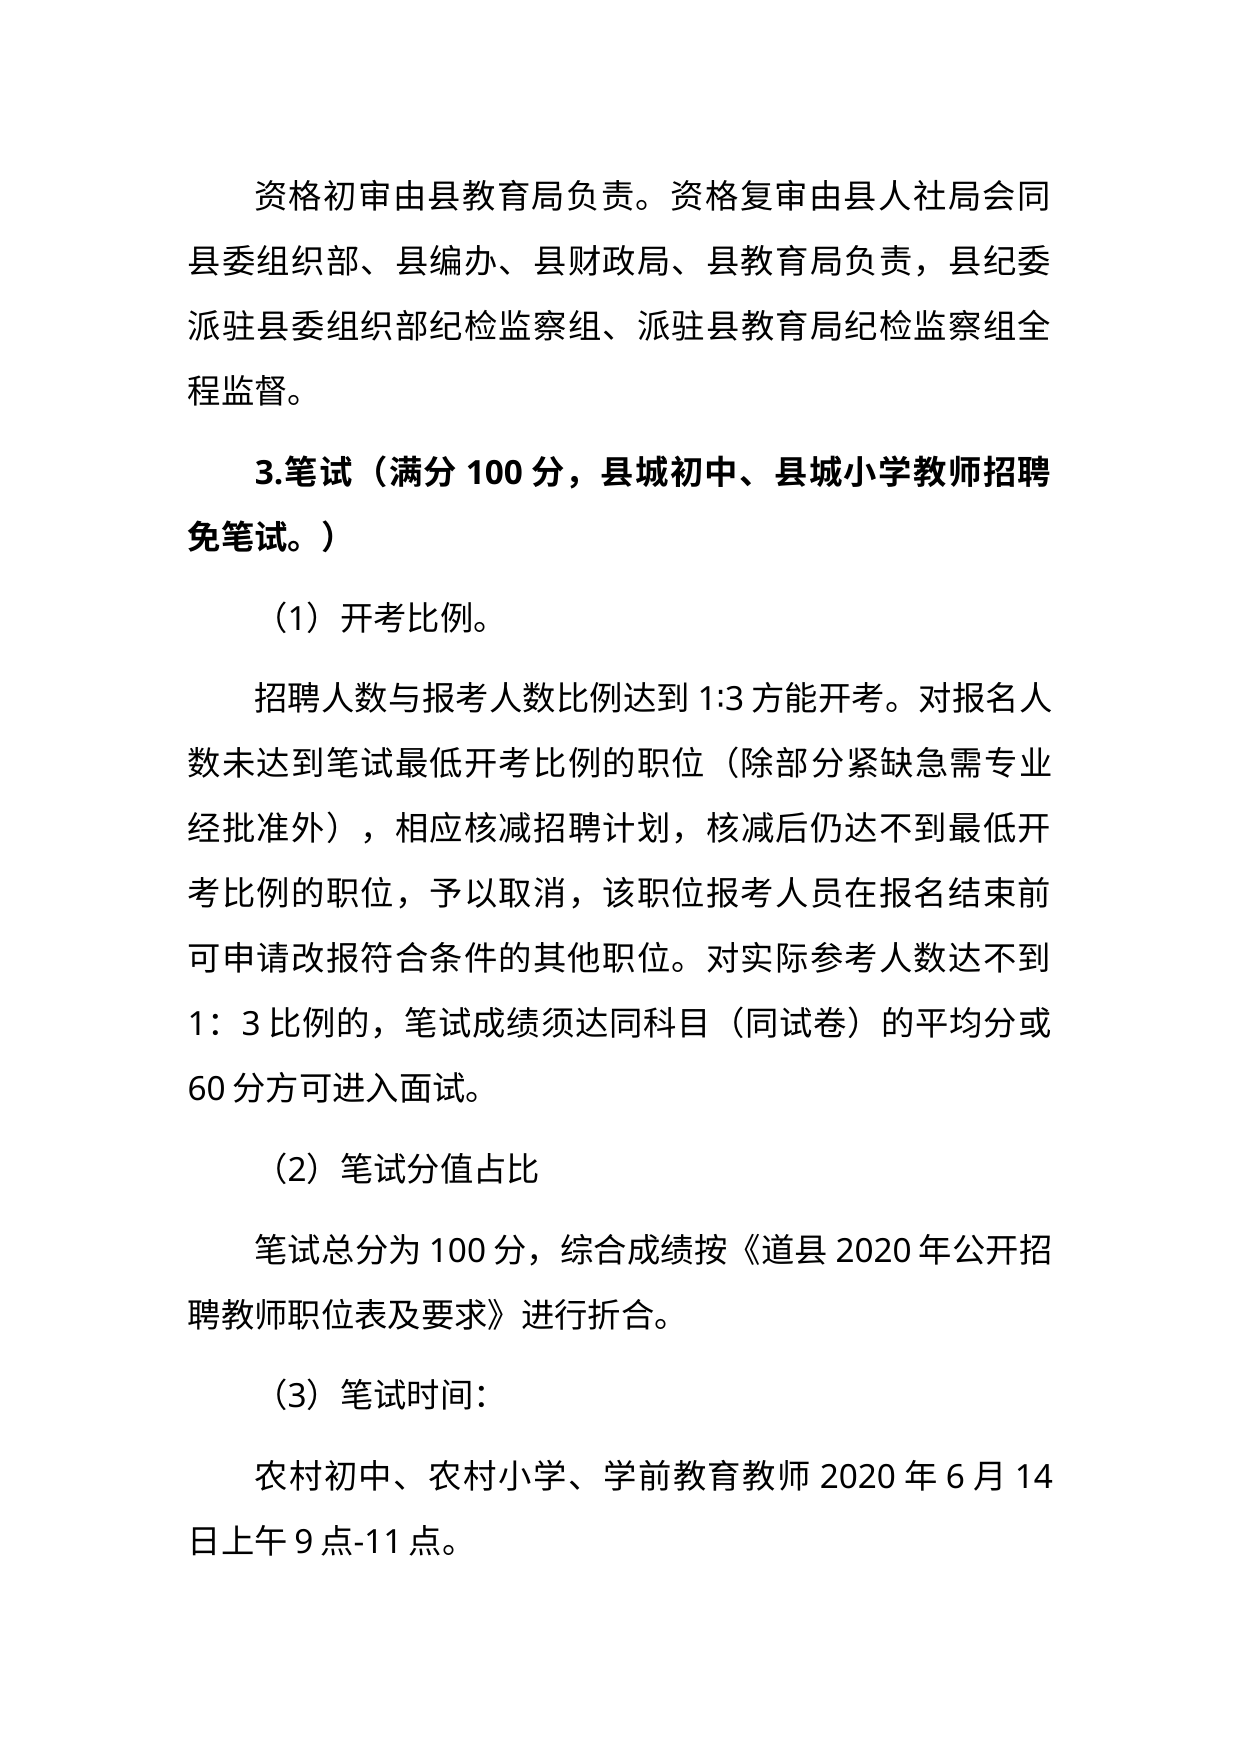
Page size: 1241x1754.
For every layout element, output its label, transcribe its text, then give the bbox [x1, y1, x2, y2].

text 农村初中、农村小学、学前教育教师2020年6月14日上午9点-11点。 [187, 1441, 1053, 1571]
text 笔试总分为100分，综合成绩按《道县2020年公开招聘教师职位表及要求》进行折合。 [187, 1215, 1053, 1345]
text 资格初审由县教育局负责。资格复审由县人社局会同县委组织部、县编办、县财政局、县教育局负责，县纪委派驻县委组织部纪检监察组、派驻县教育局纪检监察组全程监督。 [187, 162, 1053, 422]
text （1）开考比例。 [187, 583, 1053, 648]
text 3.笔试（满分100分，县城初中、县城小学教师招聘免笔试。） [187, 438, 1053, 568]
text 招聘人数与报考人数比例达到1∶3方能开考。对报名人数未达到笔试最低开考比例的职位（除部分紧缺急需专业经批准外），相应核减招聘计划，核减后仍达不到最低开考比例的职位，予以取消，该职位报考人员在报名结束前可申请改报符合条件的其他职位。对实际参考人数达不到1：3比例的，笔试成绩须达同科目（同试卷）的平均分或60分方可进入面试。 [187, 664, 1053, 1119]
text （3）笔试时间： [187, 1361, 1053, 1426]
text （2）笔试分值占比 [187, 1134, 1053, 1199]
